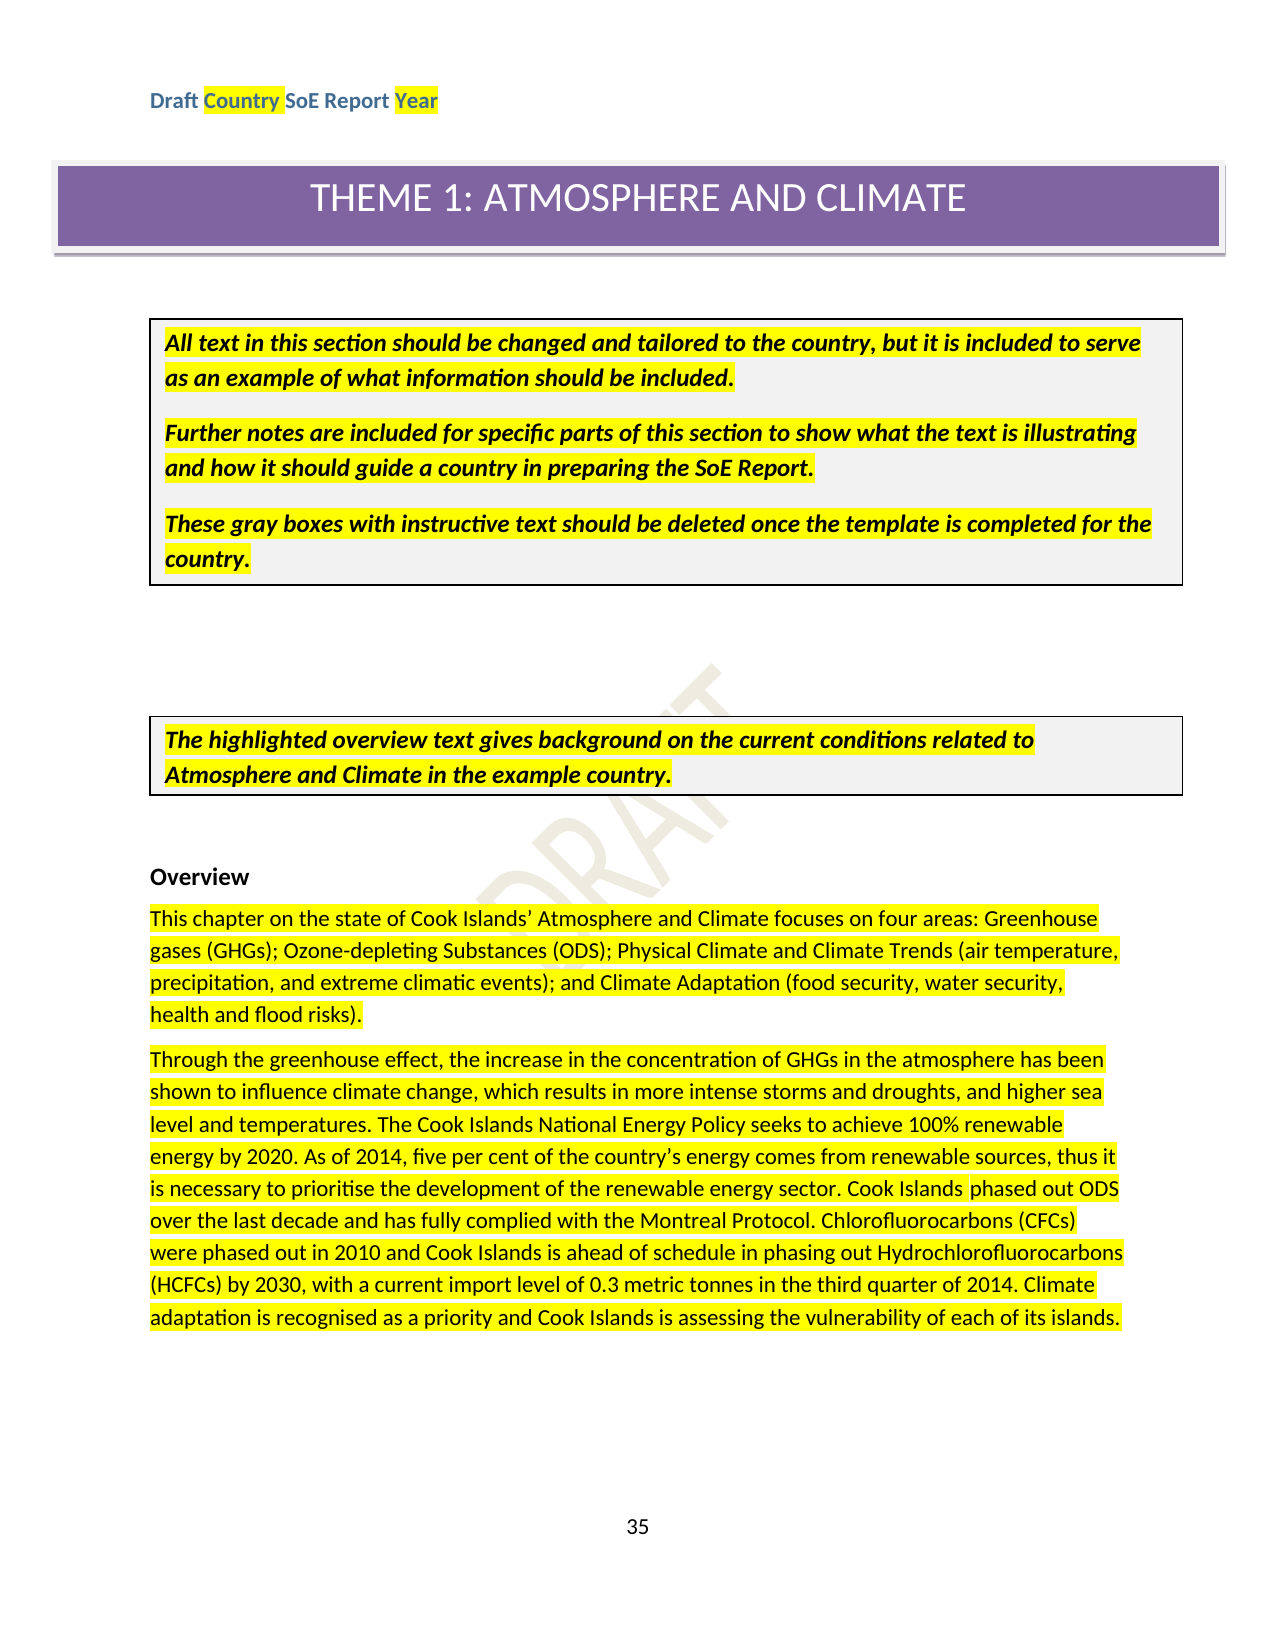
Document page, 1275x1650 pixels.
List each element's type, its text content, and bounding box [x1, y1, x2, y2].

text This chapter on the state of Cook Islands’ Atmosphere and Climate focuses on four areas: Greenhouse gases (GHGs); Ozone-depleting Substances (ODS); Physical Climate and Climate Trends (air temperature, precipitation, and extreme climatic events); and Climate Adaptation (food security, water security, health and flood risks). [150, 904, 1125, 1029]
text Through the greenhouse effect, the increase in the concentration of GHGs in the atmosphere has been shown to influence climate change, which results in more intense storms and droughts, and higher sea level and temperatures. The Cook Islands National Energy Policy seeks to achieve 100% renewable energy by 2020. As of 2014, five per cent of the country’s energy comes from renewable sources, thus it is necessary to prioritise the development of the renewable energy sector. Cook Islands phased out ODS over the last decade and has fully complied with the Montreal Protocol. Chlorofluorocarbons (CFCs) were phased out in 2010 and Cook Islands is ahead of schedule in phasing out Hydrochlorofluorocarbons (HCFCs) by 2030, with a current import level of 0.3 metric tonnes in the third quarter of 2014. Climate adaptation is recognised as a priority and Cook Islands is assessing the vulnerability of each of its islands. [150, 1045, 1125, 1331]
text Overview [150, 861, 1146, 892]
